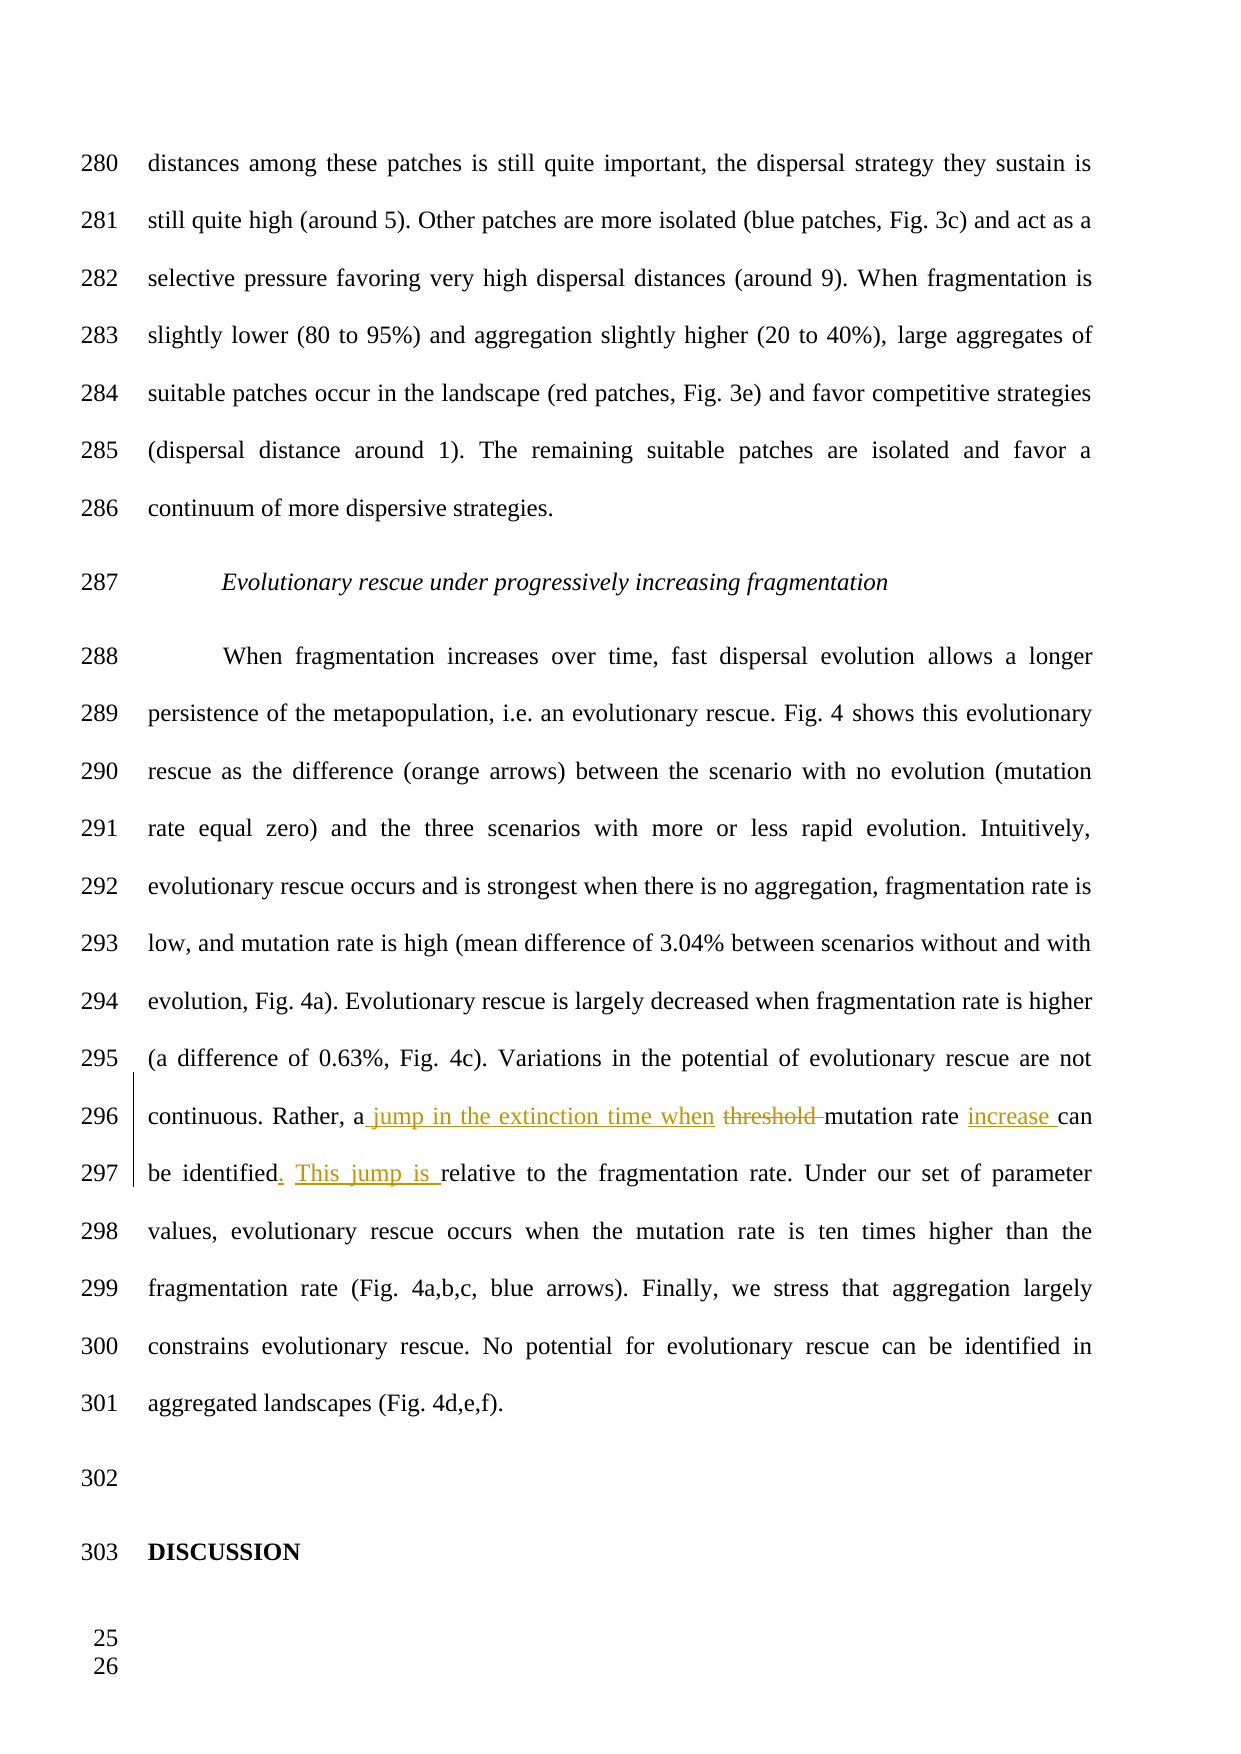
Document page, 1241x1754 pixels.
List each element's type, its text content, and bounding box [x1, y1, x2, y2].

text DISCUSSION [148, 1537, 1093, 1566]
text When fragmentation increases over time, fast dispersal evolution allows a longer persistence of the metapopulation, i.e. an evolutionary rescue. Fig. 4 shows this evolutionary rescue as the difference (orange arrows) between the scenario with no evolution (mutation rate equal zero) and the three scenarios with more or less rapid evolution. Intuitively, evolutionary rescue occurs and is strongest when there is no aggregation, fragmentation rate is low, and mutation rate is high (mean difference of 3.04% between scenarios without and with evolution, Fig. 4a). Evolutionary rescue is largely decreased when fragmentation rate is higher (a difference of 0.63%, Fig. 4c). Variations in the potential of evolutionary rescue are not continuous. Rather, a mutation rate can be identified relative to the fragmentation rate. Under our set of parameter values, evolutionary rescue occurs when the mutation rate is ten times higher than the fragmentation rate (Fig. 4a,b,c, blue arrows). Finally, we stress that aggregation largely constrains evolutionary rescue. No potential for evolutionary rescue can be identified in aggregated landscapes (Fig. 4d,e,f). [148, 641, 1093, 1417]
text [148, 148, 1093, 521]
text Evolutionary rescue under progressively increasing fragmentation [148, 567, 1093, 596]
